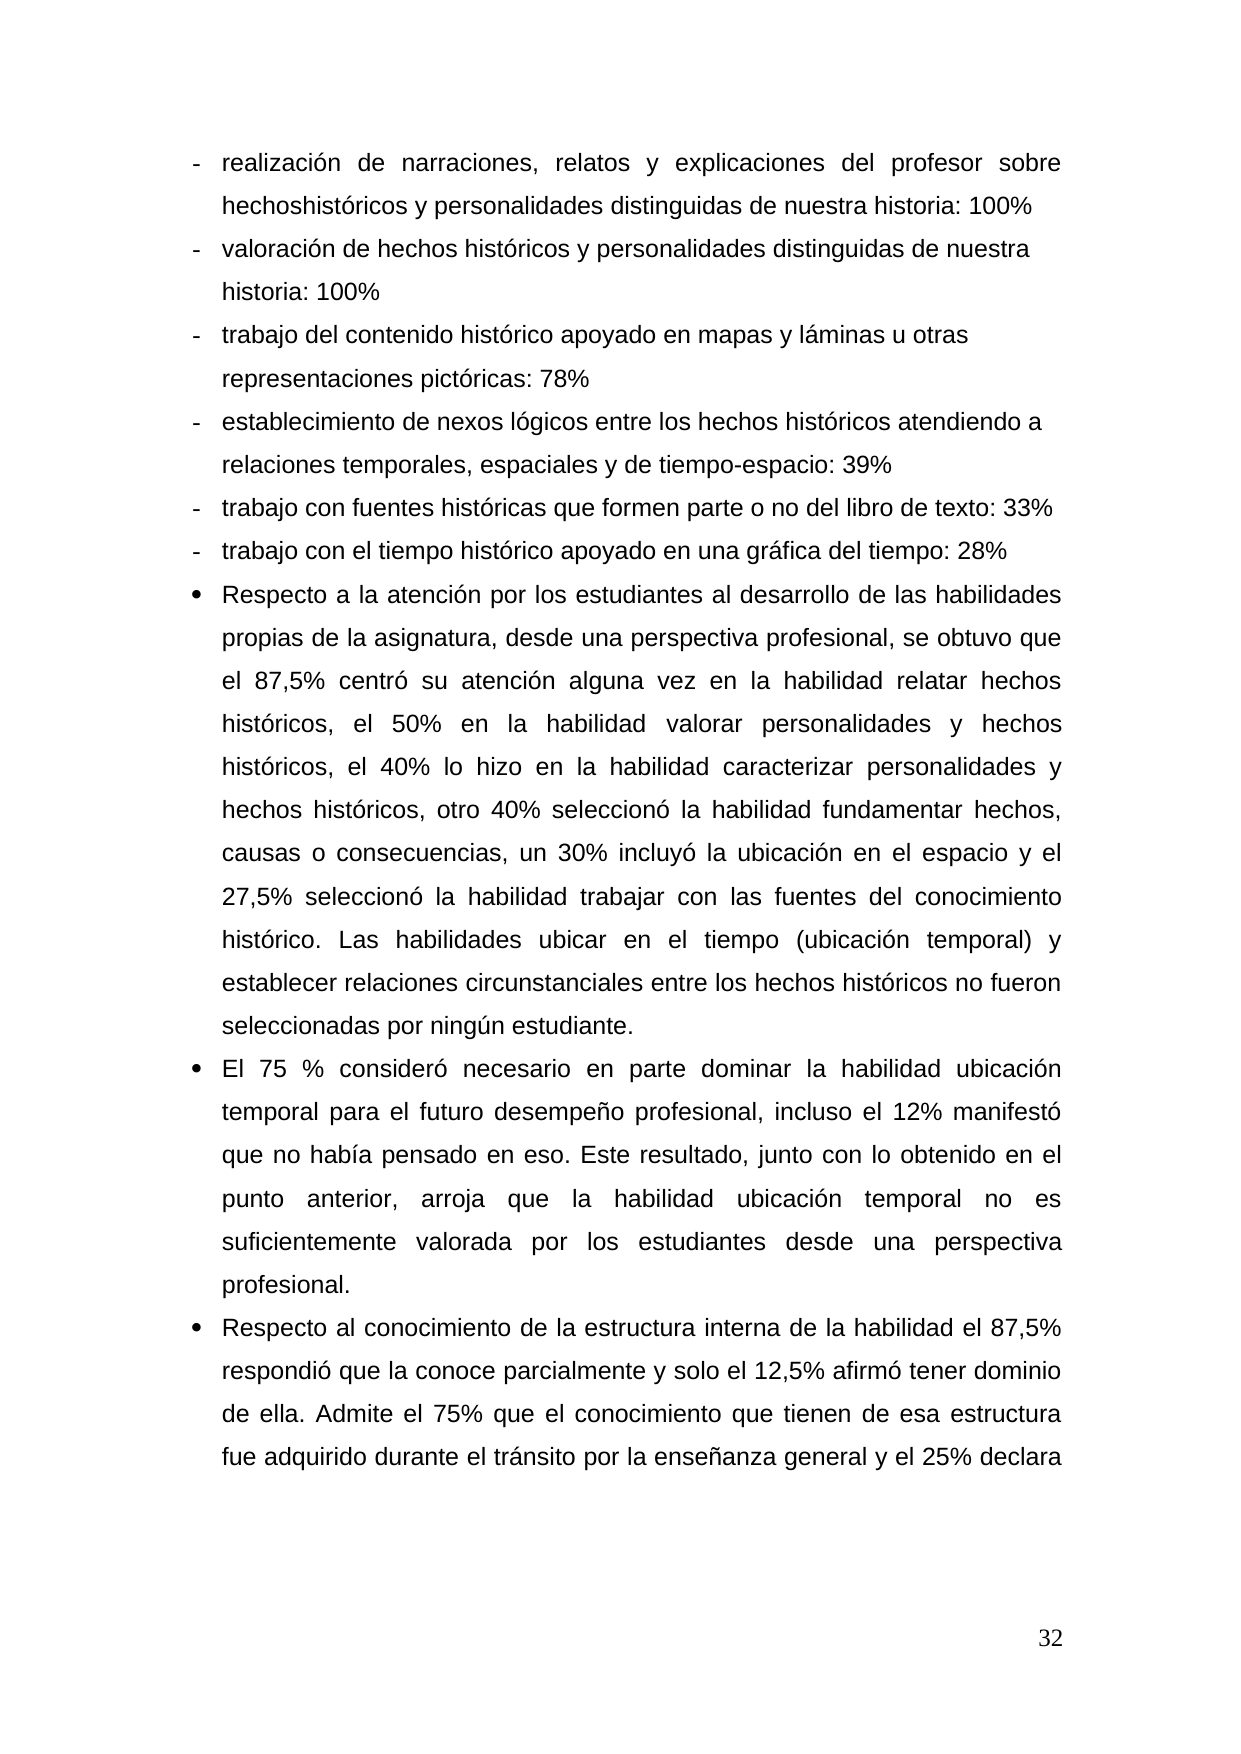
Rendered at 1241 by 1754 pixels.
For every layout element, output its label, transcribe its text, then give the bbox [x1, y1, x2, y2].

text historia: 100% [222, 277, 1063, 306]
list trabajo con fuentes históricas que formen parte o no del libro de texto: 33% [192, 493, 1063, 522]
list trabajo con el tiempo histórico apoyado en una gráfica del tiempo: 28% [192, 536, 1063, 565]
list realización de narraciones, relatos y explicaciones del profesor sobre hechoshistóricos y personalidades distinguidas de nuestra historia: 100% [192, 148, 1063, 220]
list trabajo del contenido histórico apoyado en mapas y láminas u otras [192, 320, 1063, 349]
list Respecto a la atención por los estudiantes al desarrollo de las habilidades propias de la asignatura, desde una perspectiva profesional, se obtuvo que el 87,5% centró su atención alguna vez en la habilidad relatar hechos históricos, el 50% en la habilidad valorar personalidades y hechos históricos, el 40% lo hizo en la habilidad caracterizar personalidades y hechos históricos, otro 40% seleccionó la habilidad fundamentar hechos, causas o consecuencias, un 30% incluyó la ubicación en el espacio y el 27,5% seleccionó la habilidad trabajar con las fuentes del conocimiento histórico. Las habilidades ubicar en el tiempo (ubicación temporal) y establecer relaciones circunstanciales entre los hechos históricos no fueron seleccionadas por ningún estudiante. [192, 579, 1063, 1040]
list valoración de hechos históricos y personalidades distinguidas de nuestra [192, 234, 1063, 263]
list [192, 1313, 1063, 1471]
text representaciones pictóricas: 78% [192, 364, 1063, 392]
list El 75 % consideró necesario en parte dominar la habilidad ubicación temporal para el futuro desempeño profesional, incluso el 12% manifestó que no había pensado en eso. Este resultado, junto con lo obtenido en el punto anterior, arroja que la habilidad ubicación temporal no es suficientemente valorada por los estudiantes desde una perspectiva profesional. [192, 1054, 1063, 1298]
list establecimiento de nexos lógicos entre los hechos históricos atendiendo a [192, 407, 1063, 436]
text relaciones temporales, espaciales y de tiempo-espacio: 39% [192, 450, 1063, 479]
